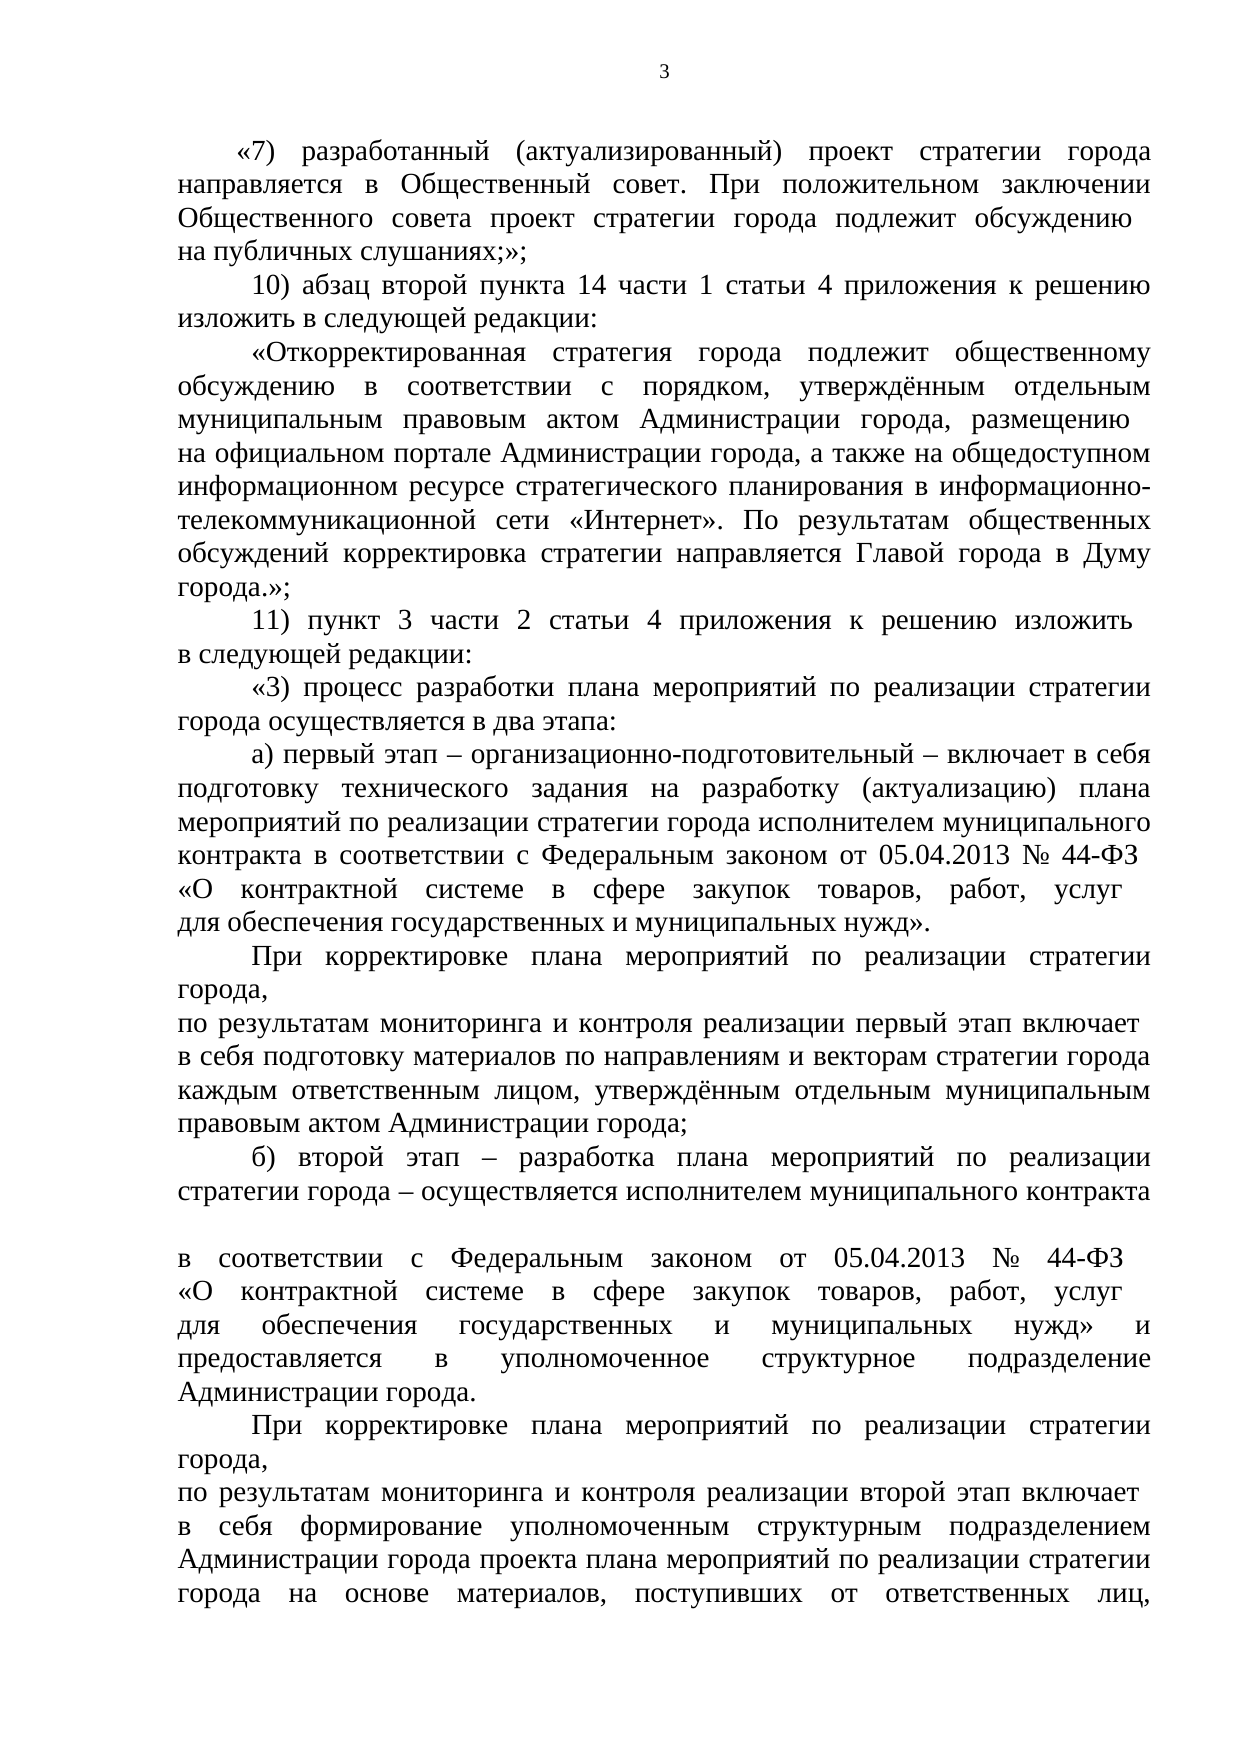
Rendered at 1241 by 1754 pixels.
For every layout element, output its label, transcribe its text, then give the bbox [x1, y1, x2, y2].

text «Откорректированная стратегия города подлежит общественному обсуждению в соответствии с порядком, утверждённым отдельным муниципальным правовым актом Администрации города, размещению на официальном портале Администрации города, а также на общедоступном информационном ресурсе стратегического планирования в информационно-телекоммуникационной сети «Интернет». По результатам общественных обсуждений корректировка стратегии направляется Главой города в Думу города.»; [177, 334, 1152, 602]
text «3) процесс разработки плана мероприятий по реализации стратегии города осуществляется в два этапа: [177, 669, 1152, 737]
text б) второй этап – разработка плана мероприятий по реализации стратегии города – осуществляется исполнителем муниципального контракта в соответствии с Федеральным законом от 05.04.2013 № 44-ФЗ «О контрактной системе в сфере закупок товаров, работ, услуг для обеспечения государственных и муниципальных нужд» и предоставляется в уполномоченное структурное подразделение Администрации города. [177, 1139, 1152, 1407]
text а) первый этап – организационно-подготовительный – включает в себя подготовку технического задания на разработку (актуализацию) плана мероприятий по реализации стратегии города исполнителем муниципального контракта в соответствии с Федеральным законом от 05.04.2013 № 44-ФЗ «О контрактной системе в сфере закупок товаров, работ, услуг для обеспечения государственных и муниципальных нужд». [177, 737, 1152, 938]
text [177, 1407, 1152, 1609]
text 11) пункт 3 части 2 статьи 4 приложения к решению изложить в следующей редакции: [177, 602, 1152, 669]
text «7) разработанный (актуализированный) проект стратегии города направляется в Общественный совет. При положительном заключении Общественного совета проект стратегии города подлежит обсуждению на публичных слушаниях;»; [177, 133, 1152, 267]
text 10) абзац второй пункта 14 части 1 статьи 4 приложения к решению изложить в следующей редакции: [177, 267, 1152, 334]
text При корректировке плана мероприятий по реализации стратегии города, по результатам мониторинга и контроля реализации первый этап включает в себя подготовку материалов по направлениям и векторам стратегии города каждым ответственным лицом, утверждённым отдельным муниципальным правовым актом Администрации города; [177, 938, 1152, 1139]
